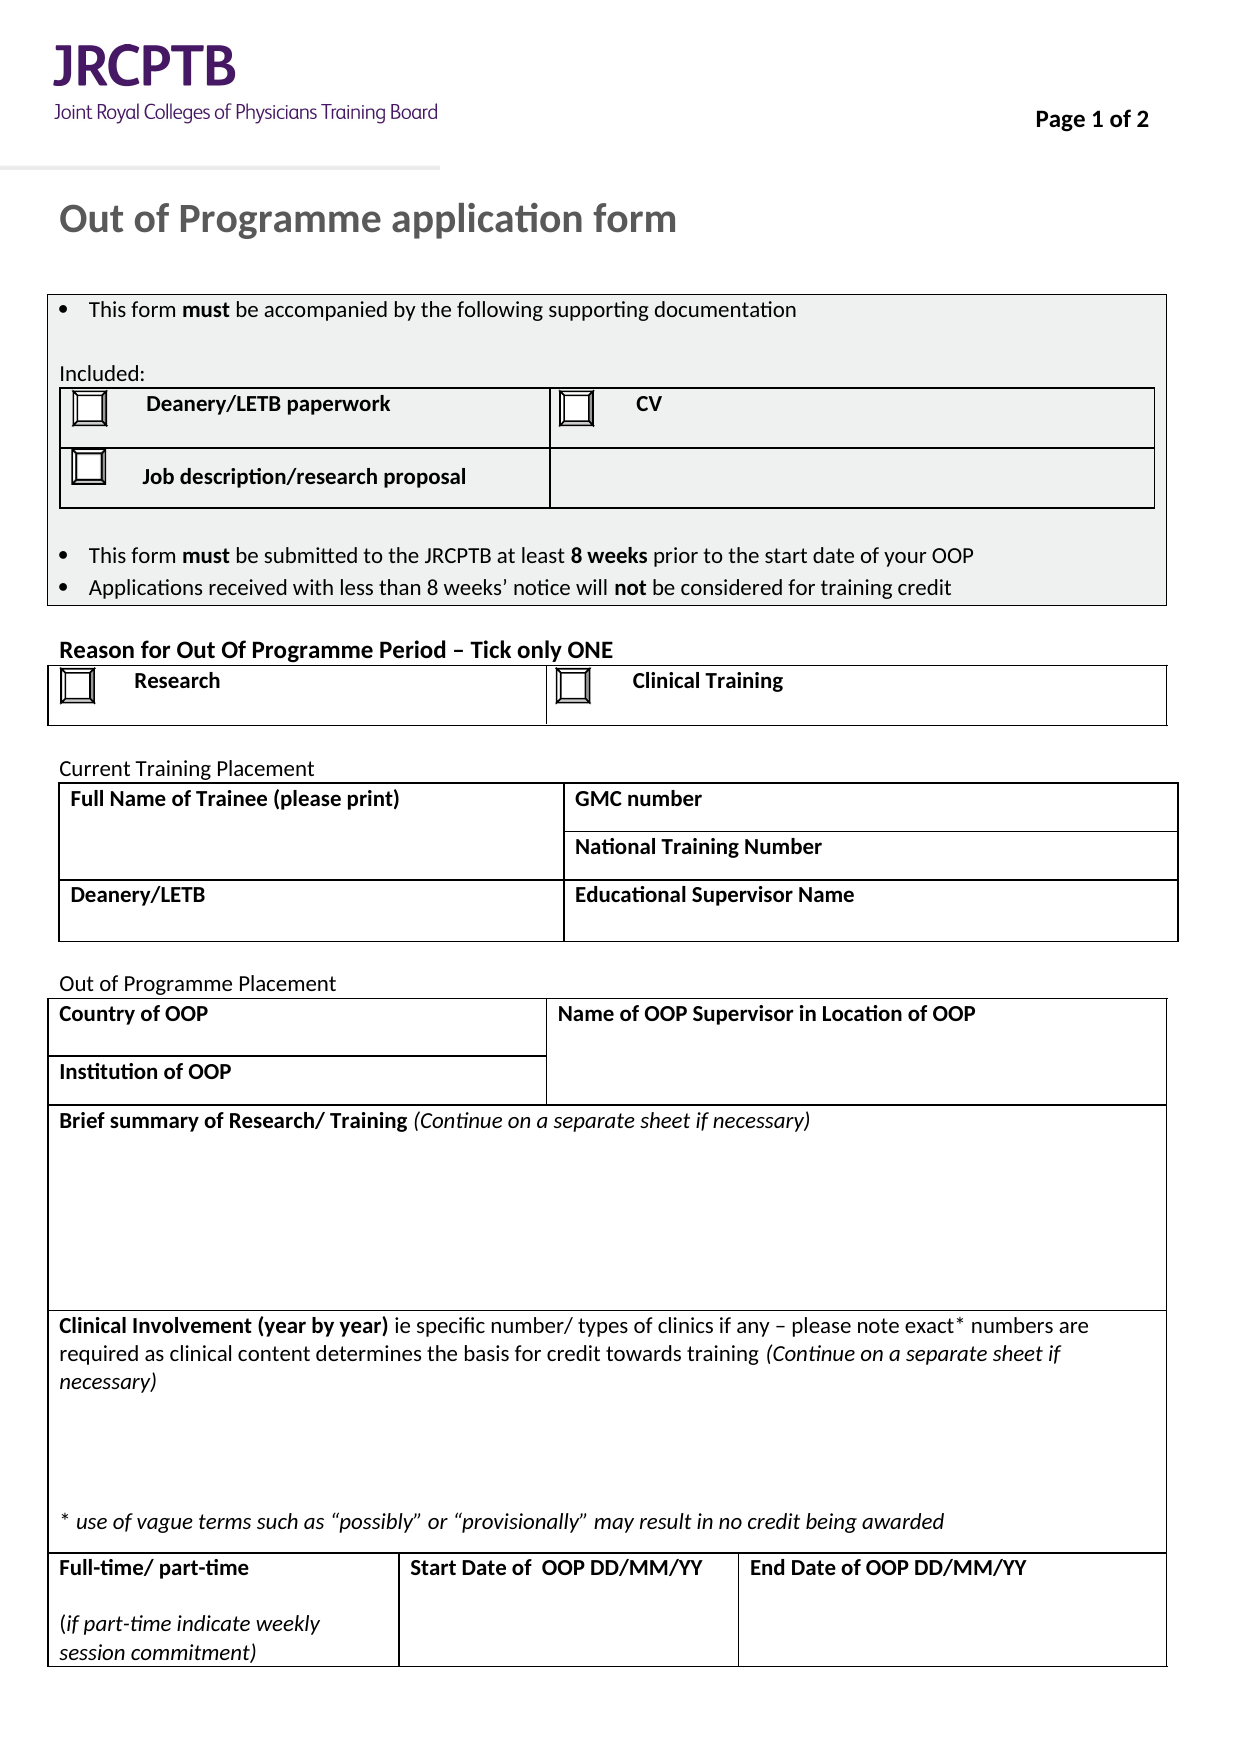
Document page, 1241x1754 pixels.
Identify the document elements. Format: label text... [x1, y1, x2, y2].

table_cell Educational Supervisor Name [565, 881, 1177, 941]
table_cell National Training Number [565, 832, 1177, 879]
table_header GMC number [565, 784, 1177, 831]
text Reason for Out Of Programme Period – Tick only ONE [59, 634, 1184, 664]
table_cell Brief summary of Research/ Training (Continue on a separate sheet if necessary) [49, 1106, 1166, 1310]
table_cell Full-time/ part-time (if part-time indicate weekly session commitment) [49, 1554, 398, 1666]
picture [71, 448, 107, 485]
table_cell Start Date of OOP DD/MM/YY [400, 1554, 738, 1666]
text Current Training Placement [59, 754, 1184, 782]
text Out of Programme application form [59, 192, 1167, 243]
table_header Clinical Training [547, 666, 1166, 724]
table_header This form must be accompanied by the following supporting documentation Included: This form must be submitted to the JRCPTB at least 8 weeks prior to the start date of your OOP Applications received with less than 8 weeks’ notice will not be considered for training credit [48, 295, 1166, 605]
text Out of Programme Placement [59, 969, 1184, 998]
picture [0, 44, 440, 170]
table_header Country of OOP [49, 999, 546, 1055]
table_cell Clinical Involvement (year by year) ie specific number/ types of clinics if any – please note exact* numbers are required as clinical content determines the basis for credit towards training (Continue on a separate sheet if necessary) * use of vague terms such as “possibly” or “provisionally” may result in no credit being awarded [49, 1311, 1166, 1552]
table_header Research [49, 666, 546, 724]
table_header Full Name of Trainee (please print) [60, 784, 563, 879]
table_cell End Date of OOP DD/MM/YY [739, 1554, 1166, 1666]
table_cell Institution of OOP [49, 1057, 546, 1104]
table_cell Deanery/LETB [60, 881, 563, 941]
table_header Name of OOP Supervisor in Location of OOP [547, 999, 1166, 1104]
